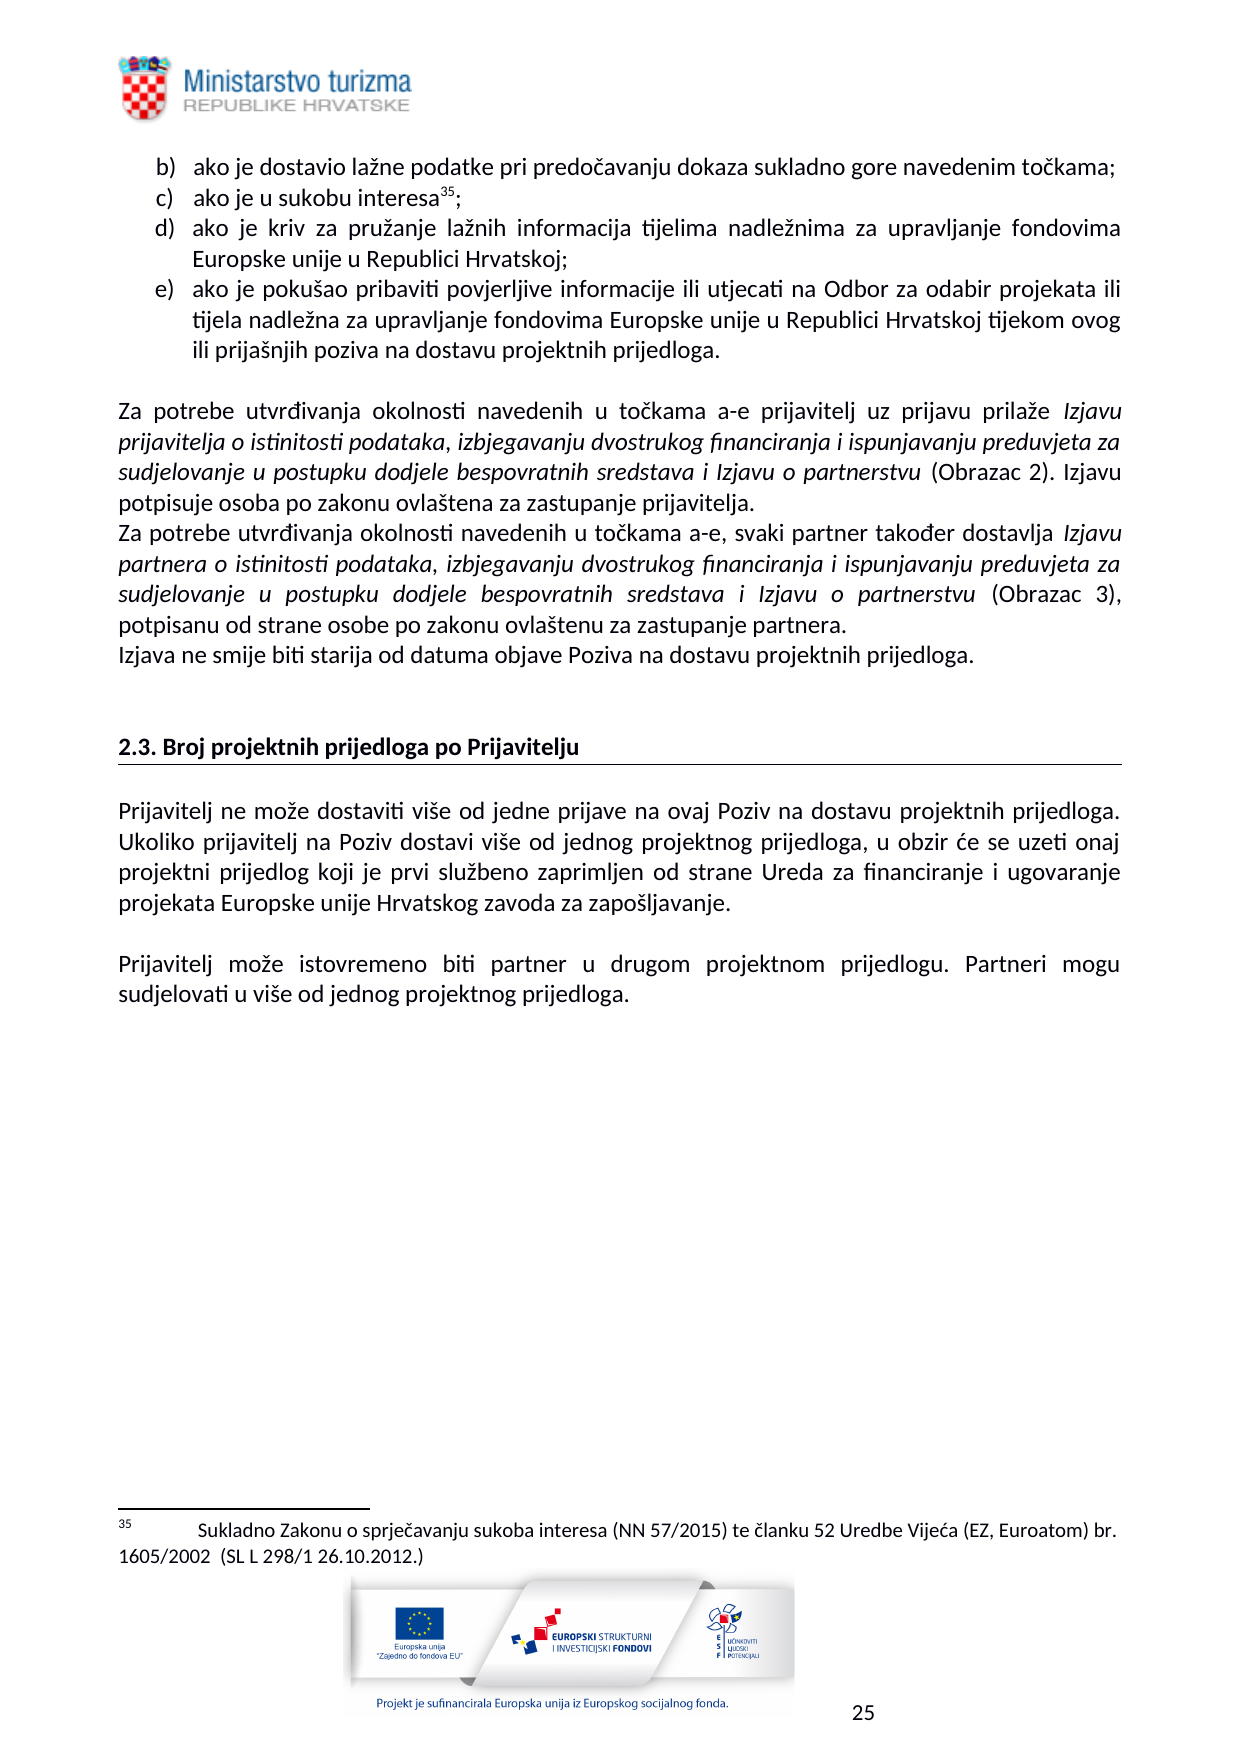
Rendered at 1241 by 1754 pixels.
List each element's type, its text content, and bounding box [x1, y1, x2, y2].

picture [343, 1568, 795, 1717]
text Za potrebe utvrđivanja okolnosti navedenih u točkama a-e, svaki partner također dostavlja Izjavu partnera o istinitosti podataka, izbjegavanju dvostrukog financiranja i ispunjavanju preduvjeta za sudjelovanje u postupku dodjele bespovratnih sredstava i Izjavu o partnerstvu (Obrazac 3), potpisanu od strane osobe po zakonu ovlaštenu za zastupanje partnera. [118, 517, 1122, 639]
picture [118, 56, 412, 124]
text Prijavitelj ne može dostaviti više od jedne prijave na ovaj Poziv na dostavu projektnih prijedloga. Ukoliko prijavitelj na Poziv dostavi više od jednog projektnog prijedloga, u obzir će se uzeti onaj projektni prijedlog koji je prvi službeno zaprimljen od strane Ureda za financiranje i ugovaranje projekata Europske unije Hrvatskog zavoda za zapošljavanje. [118, 795, 1122, 917]
list ako je pokušao pribaviti povjerljive informacije ili utjecati na Odbor za odabir projekata ili tijela nadležna za upravljanje fondovima Europske unije u Republici Hrvatskoj tijekom ovog ili prijašnjih poziva na dostavu projektnih prijedloga. [154, 273, 1122, 365]
list ako je kriv za pružanje lažnih informacija tijelima nadležnima za upravljanje fondovima Europske unije u Republici Hrvatskoj; [154, 212, 1122, 273]
text Prijavitelj može istovremeno biti partner u drugom projektnom prijedlogu. Partneri mogu sudjelovati u više od jednog projektnog prijedloga. [118, 948, 1122, 1009]
list ako je dostavio lažne podatke pri predočavanju dokaza sukladno gore navedenim točkama; [156, 151, 1122, 182]
list ako je u sukobu interesa; [156, 182, 1122, 212]
text Izjava ne smije biti starija od datuma objave Poziva na dostavu projektnih prijedloga. [118, 639, 1122, 670]
text Za potrebe utvrđivanja okolnosti navedenih u točkama a-e prijavitelj uz prijavu prilaže Izjavu prijavitelja o istinitosti podataka, izbjegavanju dvostrukog financiranja i ispunjavanju preduvjeta za sudjelovanje u postupku dodjele bespovratnih sredstava i Izjavu o partnerstvu (Obrazac 2). Izjavu potpisuje osoba po zakonu ovlaštena za zastupanje prijavitelja. [118, 395, 1122, 517]
text 2.3. Broj projektnih prijedloga po Prijavitelju [118, 731, 1122, 764]
